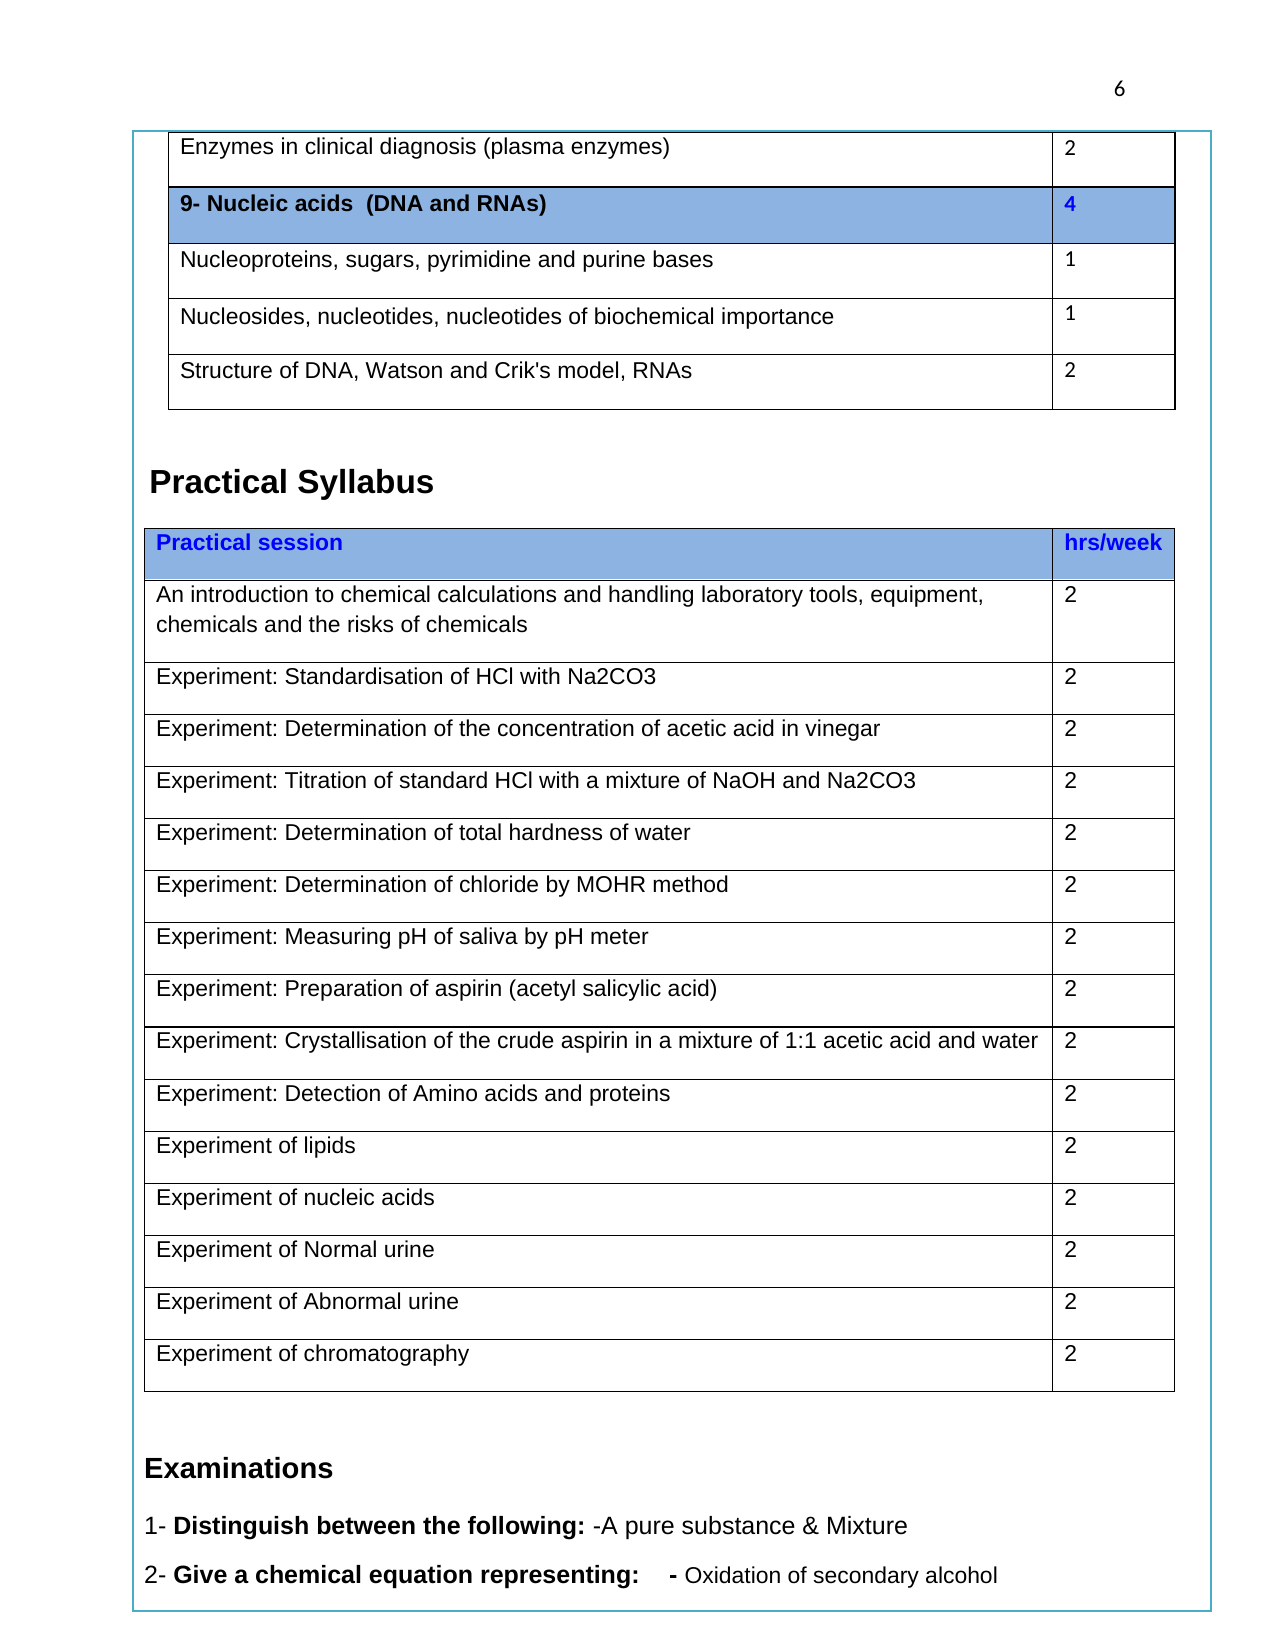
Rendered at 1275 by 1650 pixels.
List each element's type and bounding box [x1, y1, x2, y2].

table_cell [134, 132, 1210, 1610]
